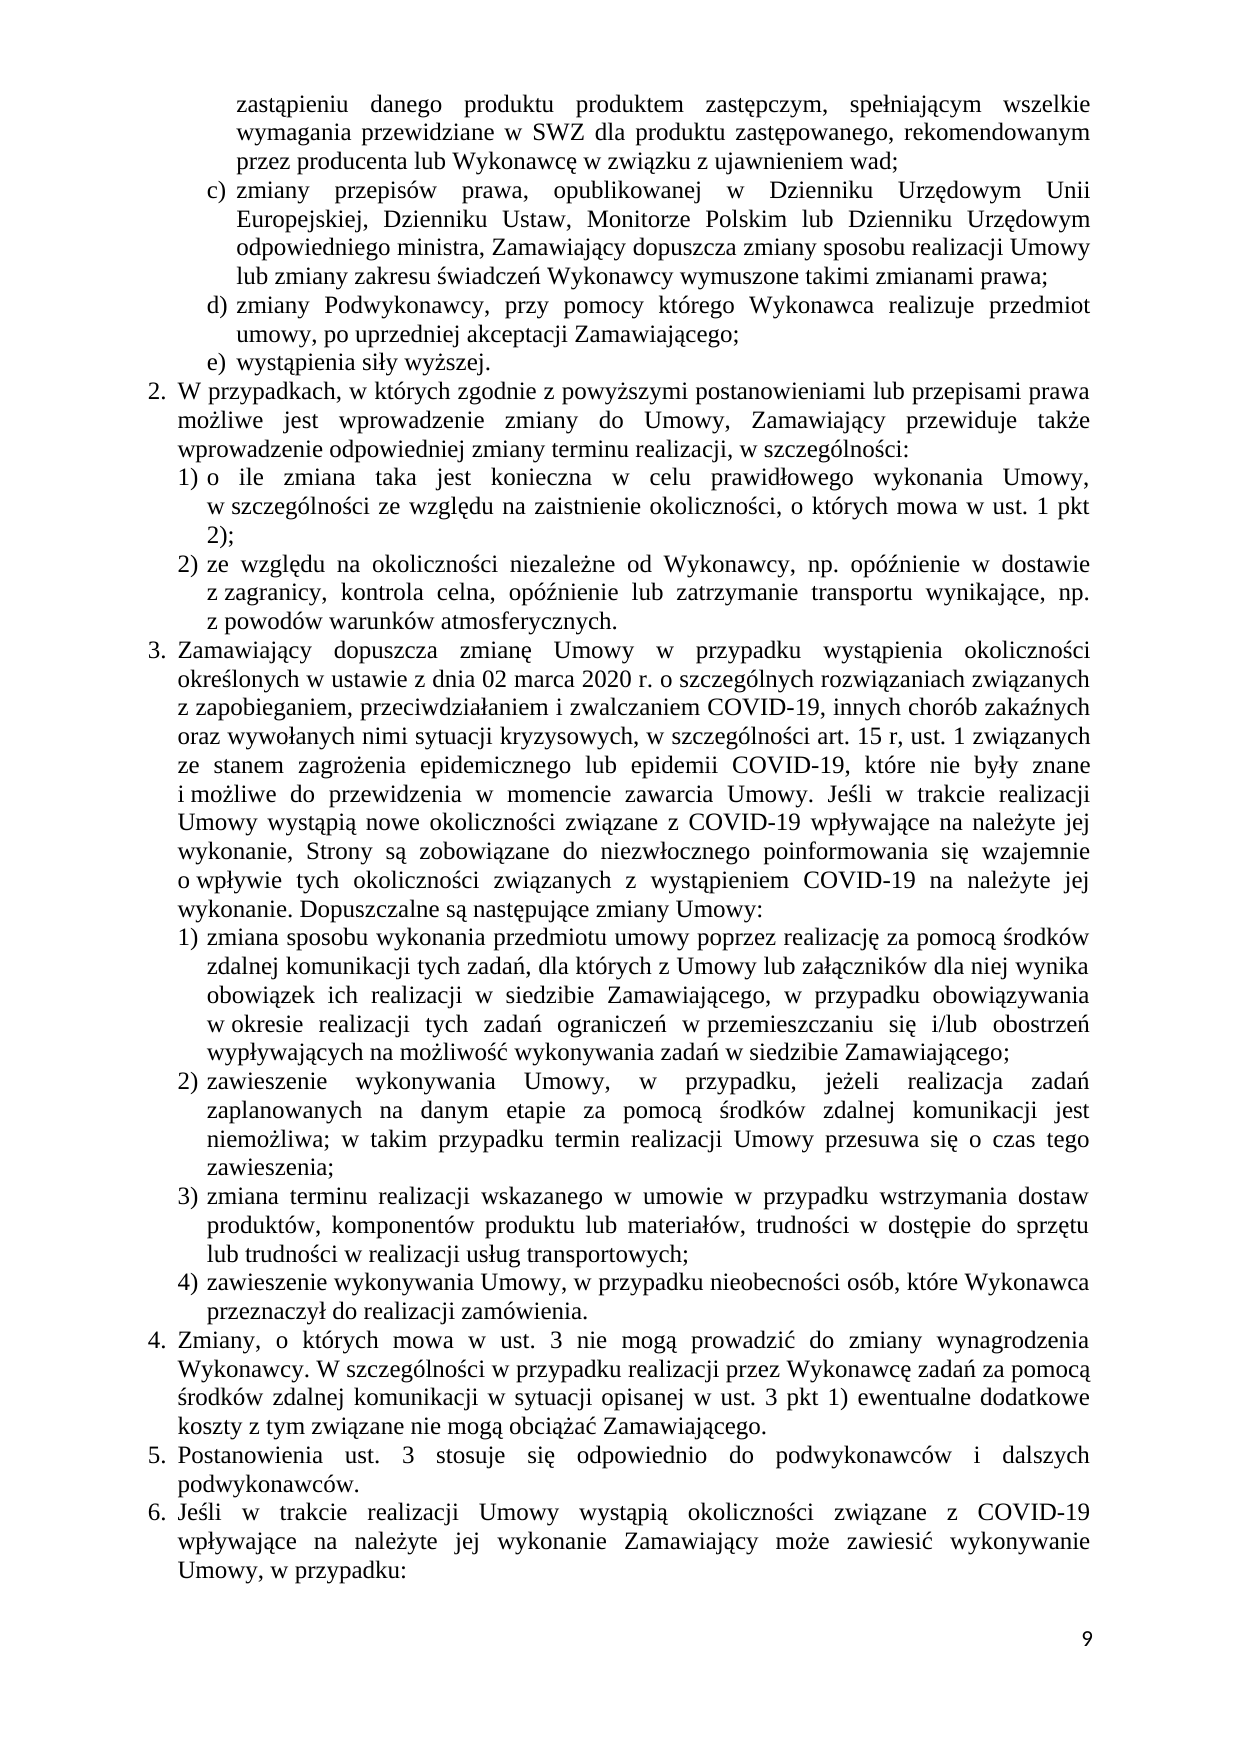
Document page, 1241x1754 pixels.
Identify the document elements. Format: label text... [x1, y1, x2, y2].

list ze względu na okoliczności niezależne od Wykonawcy, np. opóźnienie w dostawie z zagranicy, kontrola celna, opóźnienie lub zatrzymanie transportu wynikające, np. z powodów warunków atmosferycznych. [177, 549, 1091, 635]
list zmiana terminu realizacji wskazanego w umowie w przypadku wstrzymania dostaw produktów, komponentów produktu lub materiałów, trudności w dostępie do sprzętu lub trudności w realizacji usług transportowych; [177, 1181, 1090, 1267]
list Zamawiający dopuszcza zmianę Umowy w przypadku wystąpienia okoliczności określonych w ustawie z dnia 02 marca 2020 r. o szczególnych rozwiązaniach związanych z zapobieganiem, przeciwdziałaniem i zwalczaniem COVID-19, innych chorób zakaźnych oraz wywołanych nimi sytuacji kryzysowych, w szczególności art. 15 r, ust. 1 związanych ze stanem zagrożenia epidemicznego lub epidemii COVID-19, które nie były znane i możliwe do przewidzenia w momencie zawarcia Umowy. Jeśli w trakcie realizacji Umowy wystąpią nowe okoliczności związane z COVID-19 wpływające na należyte jej wykonanie, Strony są zobowiązane do niezwłocznego poinformowania się wzajemnie o wpływie tych okoliczności związanych z wystąpieniem COVID-19 na należyte jej wykonanie. Dopuszczalne są następujące zmiany Umowy: [148, 635, 1091, 922]
list o ile zmiana taka jest konieczna w celu prawidłowego wykonania Umowy, w szczególności ze względu na zaistnienie okoliczności, o których mowa w ust. 1 pkt 2); [177, 462, 1091, 549]
list Zmiany, o których mowa w ust. 3 nie mogą prowadzić do zmiany wynagrodzenia Wykonawcy. W szczególności w przypadku realizacji przez Wykonawcę zadań za pomocą środków zdalnej komunikacji w sytuacji opisanej w ust. 3 pkt 1) ewentualne dodatkowe koszty z tym związane nie mogą obciążać Zamawiającego. [148, 1325, 1091, 1440]
list W przypadkach, w których zgodnie z powyższymi postanowieniami lub przepisami prawa możliwe jest wprowadzenie zmiany do Umowy, Zamawiający przewiduje także wprowadzenie odpowiedniej zmiany terminu realizacji, w szczególności: [148, 376, 1091, 462]
list zmiany przepisów prawa, opublikowanej w Dzienniku Urzędowym Unii Europejskiej, Dzienniku Ustaw, Monitorze Polskim lub Dzienniku Urzędowym odpowiedniego ministra, Zamawiający dopuszcza zmiany sposobu realizacji Umowy lub zmiany zakresu świadczeń Wykonawcy wymuszone takimi zmianami prawa; [207, 175, 1091, 290]
list zawieszenie wykonywania Umowy, w przypadku, jeżeli realizacja zadań zaplanowanych na danym etapie za pomocą środków zdalnej komunikacji jest niemożliwa; w takim przypadku termin realizacji Umowy przesuwa się o czas tego zawieszenia; [177, 1066, 1090, 1181]
list zawieszenie wykonywania Umowy, w przypadku nieobecności osób, które Wykonawca przeznaczył do realizacji zamówienia. [177, 1267, 1090, 1325]
list wystąpienia siły wyższej. [207, 347, 1091, 376]
list zmiana sposobu wykonania przedmiotu umowy poprzez realizację za pomocą środków zdalnej komunikacji tych zadań, dla których z Umowy lub załączników dla niej wynika obowiązek ich realizacji w siedzibie Zamawiającego, w przypadku obowiązywania w okresie realizacji tych zadań ograniczeń w przemieszczaniu się i/lub obostrzeń wypływających na możliwość wykonywania zadań w siedzibie Zamawiającego; [177, 922, 1090, 1066]
list zmiany Podwykonawcy, przy pomocy którego Wykonawca realizuje przedmiot umowy, po uprzedniej akceptacji Zamawiającego; [207, 290, 1091, 347]
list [207, 89, 1091, 175]
list Jeśli w trakcie realizacji Umowy wystąpią okoliczności związane z COVID-19 wpływające na należyte jej wykonanie Zamawiający może zawiesić wykonywanie Umowy, w przypadku: [148, 1497, 1091, 1584]
list Postanowienia ust. 3 stosuje się odpowiednio do podwykonawców i dalszych podwykonawców. [148, 1440, 1091, 1497]
